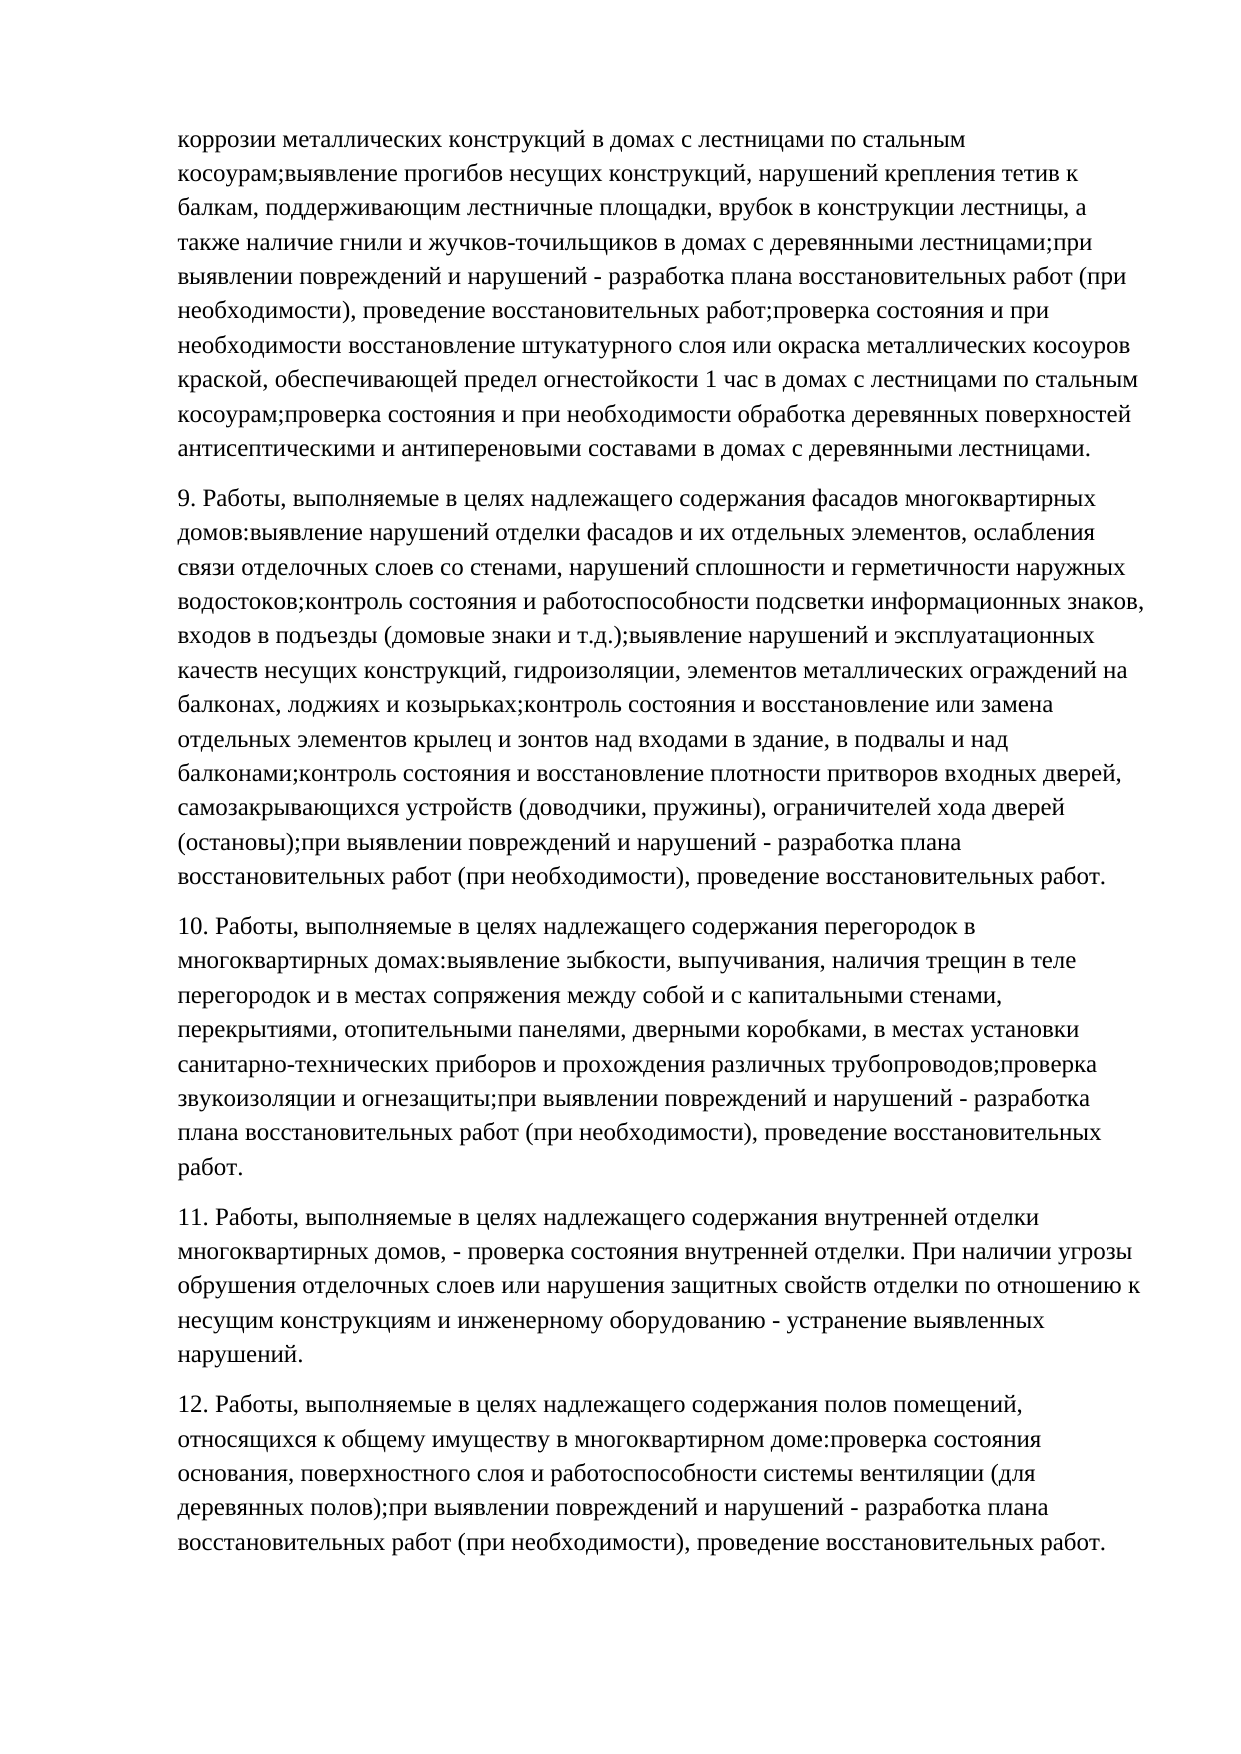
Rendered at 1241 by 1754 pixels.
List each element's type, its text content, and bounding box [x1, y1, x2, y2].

text 10. Работы, выполняемые в целях надлежащего содержания перегородок в многоквартирных домах:выявление зыбкости, выпучивания, наличия трещин в теле перегородок и в местах сопряжения между собой и с капитальными стенами, перекрытиями, отопительными панелями, дверными коробками, в местах установки санитарно-технических приборов и прохождения различных трубопроводов;проверка звукоизоляции и огнезащиты;при выявлении повреждений и нарушений - разработка плана восстановительных работ (при необходимости), проведение восстановительных работ. [177, 906, 1152, 1181]
text 12. Работы, выполняемые в целях надлежащего содержания полов помещений, относящихся к общему имуществу в многоквартирном доме:проверка состояния основания, поверхностного слоя и работоспособности системы вентиляции (для деревянных полов);при выявлении повреждений и нарушений - разработка плана восстановительных работ (при необходимости), проведение восстановительных работ. [177, 1384, 1152, 1556]
text 9. Работы, выполняемые в целях надлежащего содержания фасадов многоквартирных домов:выявление нарушений отделки фасадов и их отдельных элементов, ослабления связи отделочных слоев со стенами, нарушений сплошности и герметичности наружных водостоков;контроль состояния и работоспособности подсветки информационных знаков, входов в подъезды (домовые знаки и т.д.);выявление нарушений и эксплуатационных качеств несущих конструкций, гидроизоляции, элементов металлических ограждений на балконах, лоджиях и козырьках;контроль состояния и восстановление или замена отдельных элементов крылец и зонтов над входами в здание, в подвалы и над балконами;контроль состояния и восстановление плотности притворов входных дверей, самозакрывающихся устройств (доводчики, пружины), ограничителей хода дверей (остановы);при выявлении повреждений и нарушений - разработка плана восстановительных работ (при необходимости), проведение восстановительных работ. [177, 477, 1152, 890]
text 11. Работы, выполняемые в целях надлежащего содержания внутренней отделки многоквартирных домов, - проверка состояния внутренней отделки. При наличии угрозы обрушения отделочных слоев или нарушения защитных свойств отделки по отношению к несущим конструкциям и инженерному оборудованию - устранение выявленных нарушений. [177, 1196, 1152, 1368]
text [177, 118, 1152, 462]
